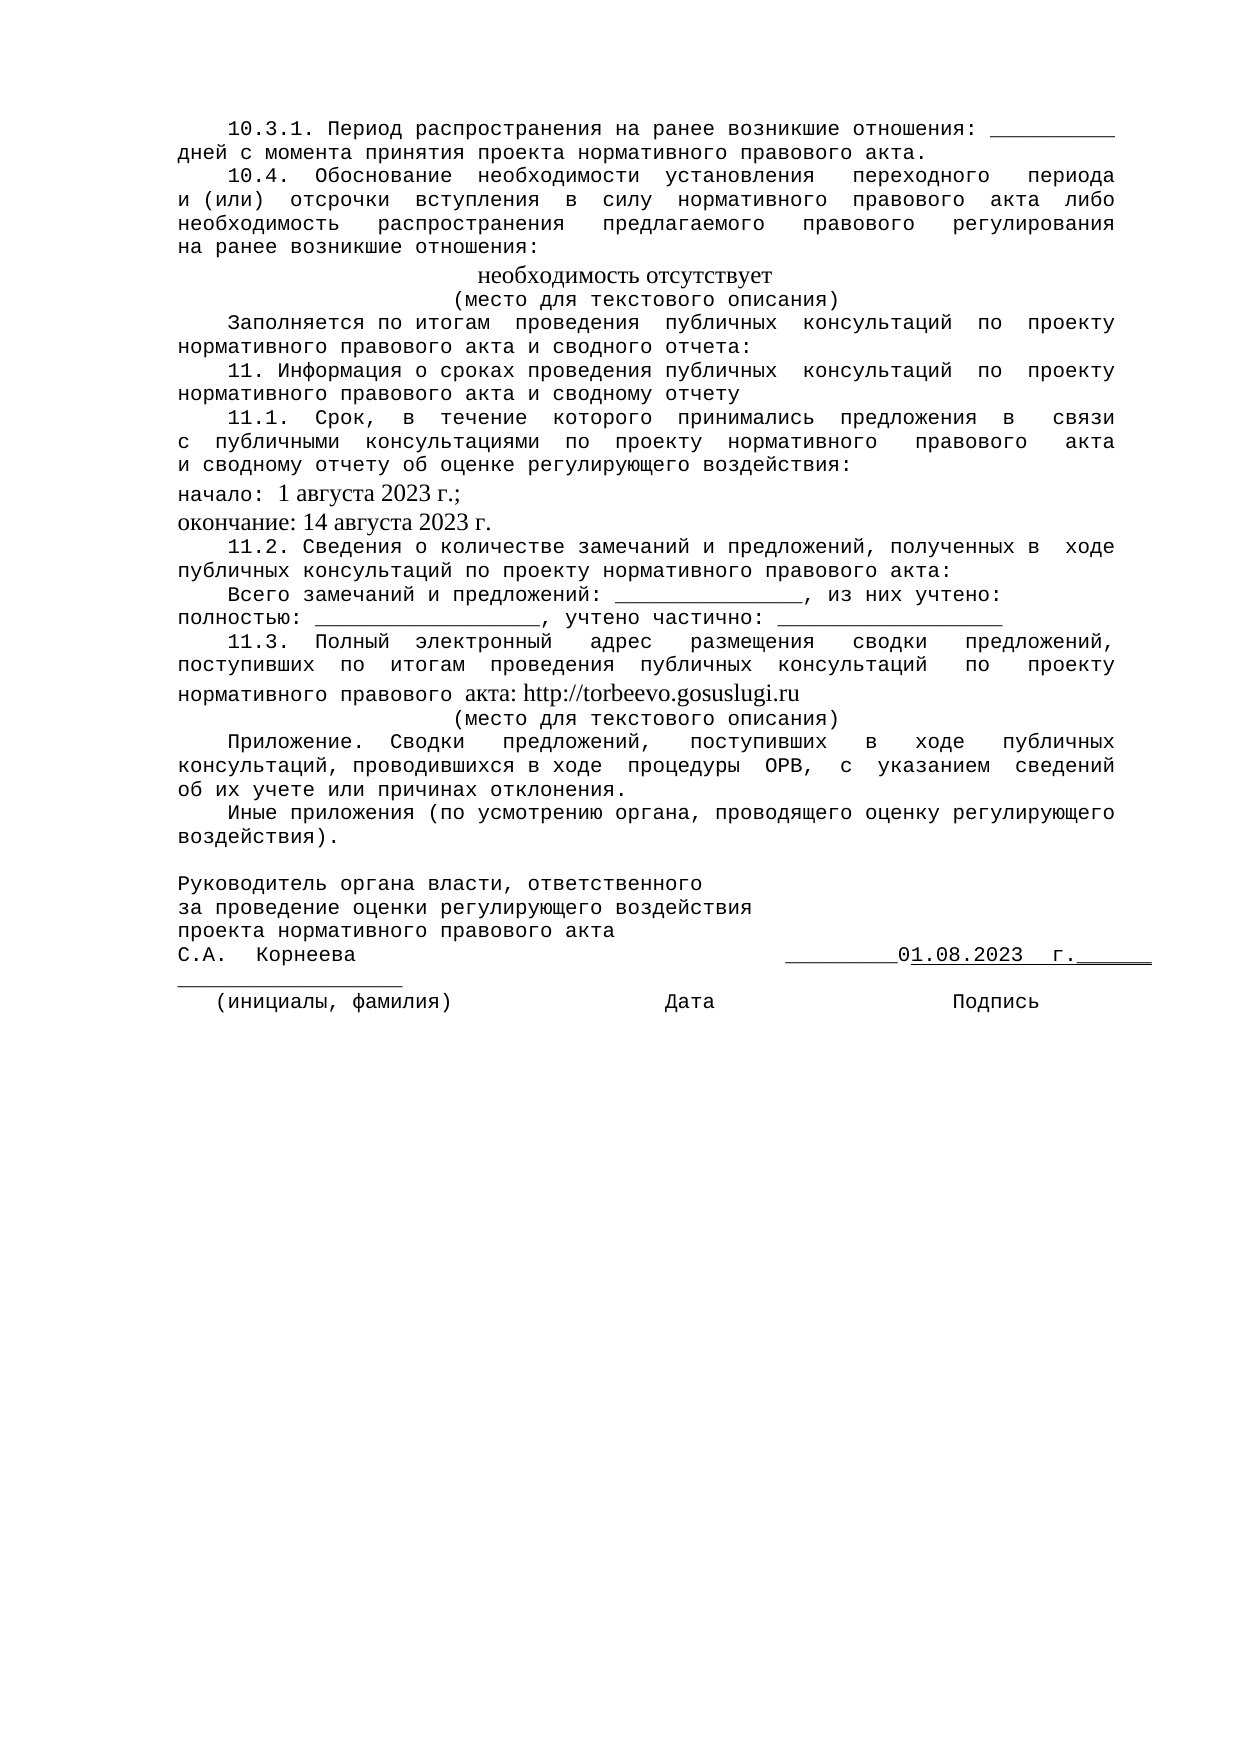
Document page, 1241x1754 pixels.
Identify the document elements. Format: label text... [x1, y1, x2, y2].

text и (или) отсрочки вступления в силу нормативного правового акта либо [177, 189, 1152, 213]
text на ранее возникшие отношения: [177, 236, 1152, 260]
text проекта нормативного правового акта [177, 921, 1152, 944]
text нормативного правового акта: http://torbeevo.gosuslugi.ru [177, 678, 1152, 708]
text публичных консультаций по проекту нормативного правового акта: [177, 560, 1152, 583]
text поступивших по итогам проведения публичных консультаций по проекту [177, 654, 1152, 678]
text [177, 142, 1152, 165]
text 10.3.1. Период распространения на ранее возникшие отношения: __________ [177, 118, 1152, 142]
text воздействия). [177, 826, 1152, 849]
text за проведение оценки регулирующего воздействия [177, 897, 1152, 921]
text окончание: 14 августа 2023 г. [177, 507, 1152, 536]
text 11.2. Сведения о количестве замечаний и предложений, полученных в ходе [177, 536, 1152, 560]
text 10.4. Обоснование необходимости установления переходного периода [177, 165, 1152, 189]
text С.А. Корнеева _________01.08.2023 г.______ __________________ [177, 944, 1152, 991]
text консультаций, проводившихся в ходе процедуры ОРВ, с указанием сведений [177, 755, 1152, 779]
text нормативного правового акта и сводного отчета: [177, 336, 1152, 360]
text (место для текстового описания) [177, 708, 1152, 731]
text 11.3. Полный электронный адрес размещения сводки предложений, [177, 631, 1152, 654]
text и сводному отчету об оценке регулирующего воздействия: [177, 454, 1152, 478]
text Заполняется по итогам проведения публичных консультаций по проекту [177, 312, 1152, 336]
text (инициалы, фамилия) Дата Подпись [177, 991, 1152, 1015]
text Всего замечаний и предложений: _______________, из них учтено: [177, 583, 1152, 607]
text Руководитель органа власти, ответственного [177, 873, 1152, 897]
text Иные приложения (по усмотрению органа, проводящего оценку регулирующего [177, 802, 1152, 826]
text нормативного правового акта и сводному отчету [177, 383, 1152, 407]
text необходимость отсутствует [177, 260, 1152, 289]
text с публичными консультациями по проекту нормативного правового акта [177, 431, 1152, 454]
text об их учете или причинах отклонения. [177, 779, 1152, 802]
text 11. Информация о сроках проведения публичных консультаций по проекту [177, 360, 1152, 383]
text (место для текстового описания) [177, 289, 1152, 312]
text начало: 1 августа 2023 г.; [177, 478, 1152, 507]
text полностью: __________________, учтено частично: __________________ [177, 607, 1152, 631]
text необходимость распространения предлагаемого правового регулирования [177, 213, 1152, 236]
text Приложение. Сводки предложений, поступивших в ходе публичных [177, 731, 1152, 755]
text 11.1. Срок, в течение которого принимались предложения в связи [177, 407, 1152, 431]
